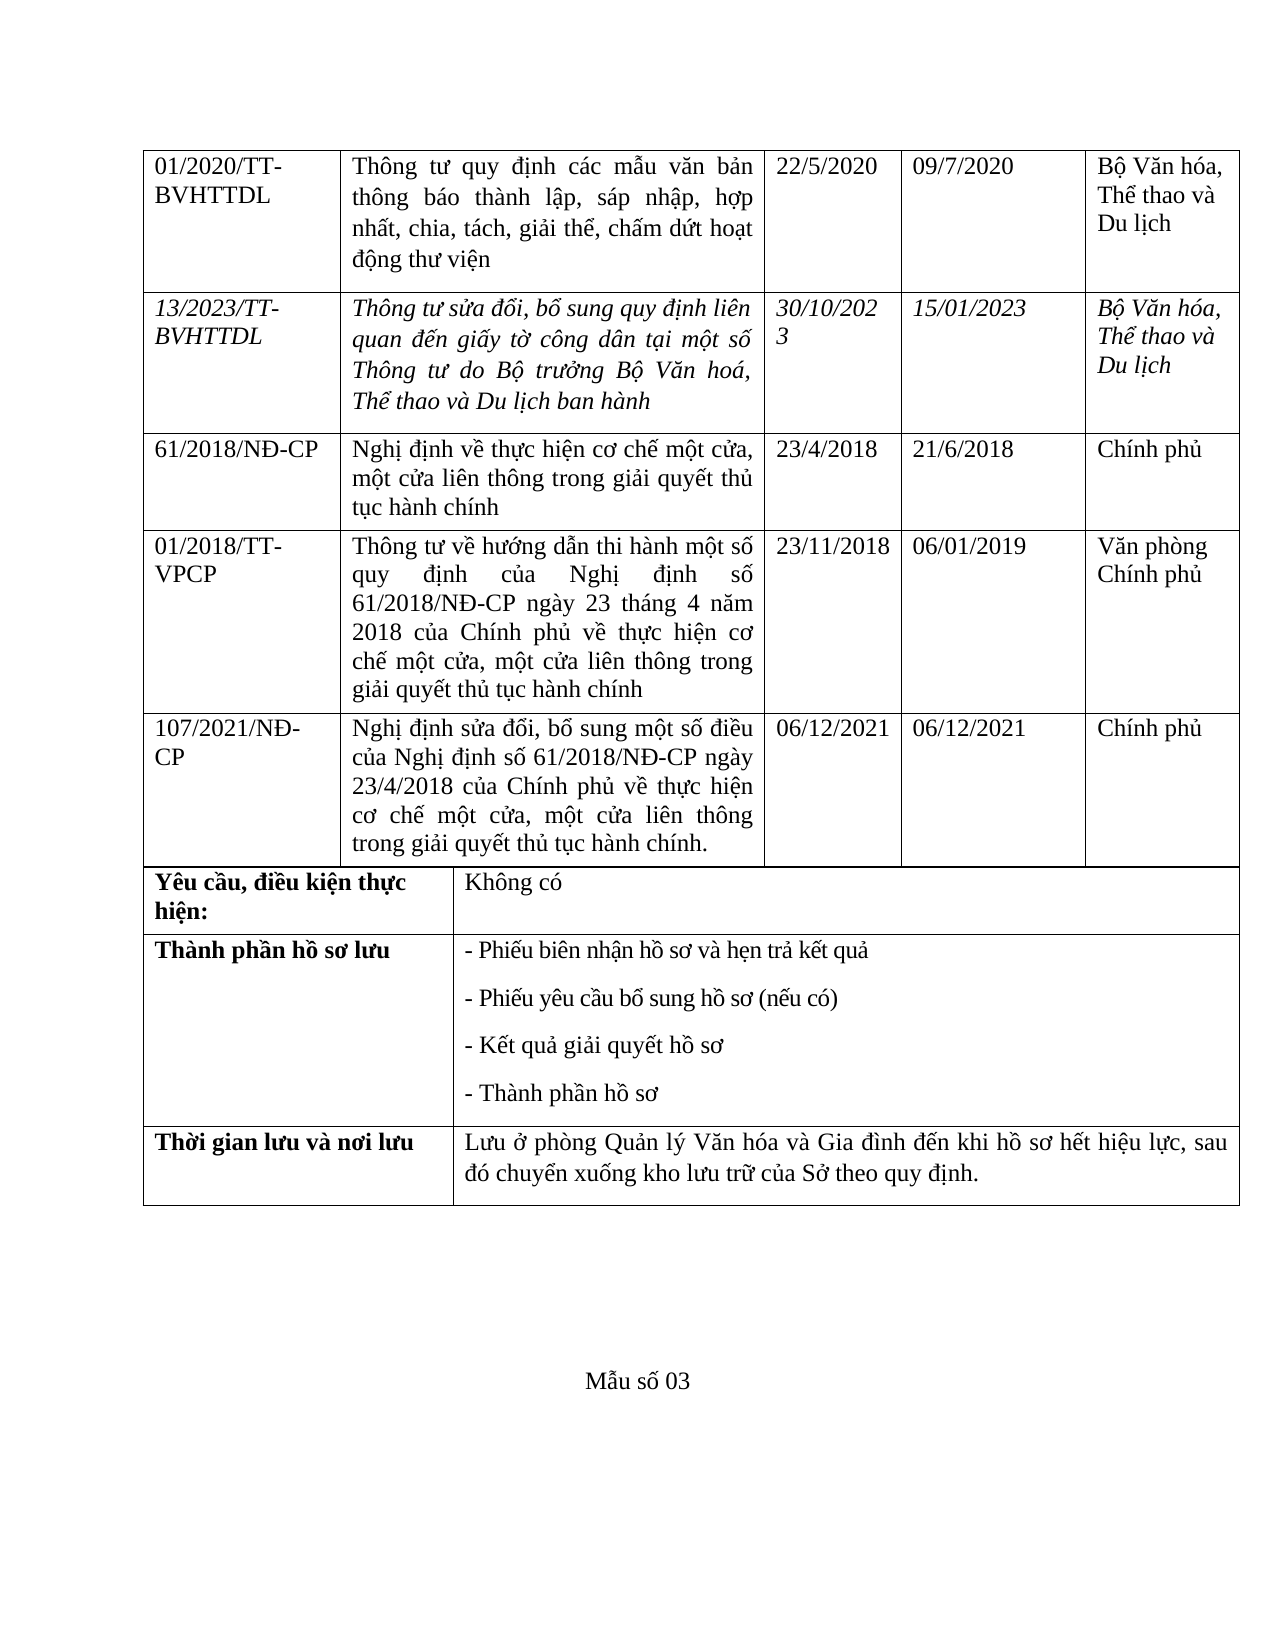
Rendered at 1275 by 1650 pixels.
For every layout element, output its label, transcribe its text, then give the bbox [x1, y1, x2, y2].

table_cell 23/4/2018 [765, 434, 901, 530]
table_cell Không có [454, 868, 1239, 934]
table_cell Nghị định về thực hiện cơ chế một cửa, một cửa liên thông trong giải quyết thủ tục hành chính [341, 434, 764, 530]
table_cell 21/6/2018 [902, 434, 1085, 530]
table_cell 06/01/2019 [902, 531, 1085, 712]
table_cell 06/12/2021 [765, 714, 901, 866]
table_cell 30/10/2023 [765, 293, 901, 433]
table_cell Chính phủ [1086, 714, 1239, 866]
table_cell 23/11/2018 [765, 531, 901, 712]
table_cell Thông tư quy định các mẫu văn bản thông báo thành lập, sáp nhập, hợp nhất, chia, tách, giải thể, chấm dứt hoạt động thư viện [341, 151, 764, 292]
table_cell Chính phủ [1086, 434, 1239, 530]
table_cell Yêu cầu, điều kiện thực hiện: [144, 868, 453, 934]
table_cell Nghị định sửa đổi, bổ sung một số điều của Nghị định số 61/2018/NĐ-CP ngày 23/4/2018 của Chính phủ về thực hiện cơ chế một cửa, một cửa liên thông trong giải quyết thủ tục hành chính. [341, 714, 764, 866]
table_cell Thành phần hồ sơ lưu [144, 935, 453, 1126]
table_cell - Phiếu biên nhận hồ sơ và hẹn trả kết quả - Phiếu yêu cầu bổ sung hồ sơ (nếu có) - Kết quả giải quyết hồ sơ - Thành phần hồ sơ [454, 935, 1239, 1126]
table_cell Thông tư sửa đổi, bổ sung quy định liên quan đến giấy tờ công dân tại một số Thông tư do Bộ trưởng Bộ Văn hoá, Thể thao và Du lịch ban hành [341, 293, 764, 433]
table_cell 09/7/2020 [902, 151, 1085, 292]
table_cell 107/2021/NĐ-CP [144, 714, 340, 866]
text Mẫu số 03 [150, 1366, 1125, 1395]
table_cell 15/01/2023 [902, 293, 1085, 433]
table_cell 13/2023/TT-BVHTTDL [144, 293, 340, 433]
table_cell Bộ Văn hóa, Thể thao và Du lịch [1086, 151, 1239, 292]
table_cell 06/12/2021 [902, 714, 1085, 866]
table_cell 61/2018/NĐ-CP [144, 434, 340, 530]
table_cell 22/5/2020 [765, 151, 901, 292]
table_cell 01/2020/TT-BVHTTDL [144, 151, 340, 292]
table_cell Lưu ở phòng Quản lý Văn hóa và Gia đình đến khi hồ sơ hết hiệu lực, sau đó chuyển xuống kho lưu trữ của Sở theo quy định. [454, 1127, 1239, 1205]
table_cell Thời gian lưu và nơi lưu [144, 1127, 453, 1205]
table_cell Bộ Văn hóa, Thể thao và Du lịch [1086, 293, 1239, 433]
table_cell Thông tư về hướng dẫn thi hành một số quy định của Nghị định số 61/2018/NĐ-CP ngày 23 tháng 4 năm 2018 của Chính phủ về thực hiện cơ chế một cửa, một cửa liên thông trong giải quyết thủ tục hành chính [341, 531, 764, 712]
table_cell 01/2018/TT-VPCP [144, 531, 340, 712]
table_cell Văn phòng Chính phủ [1086, 531, 1239, 712]
